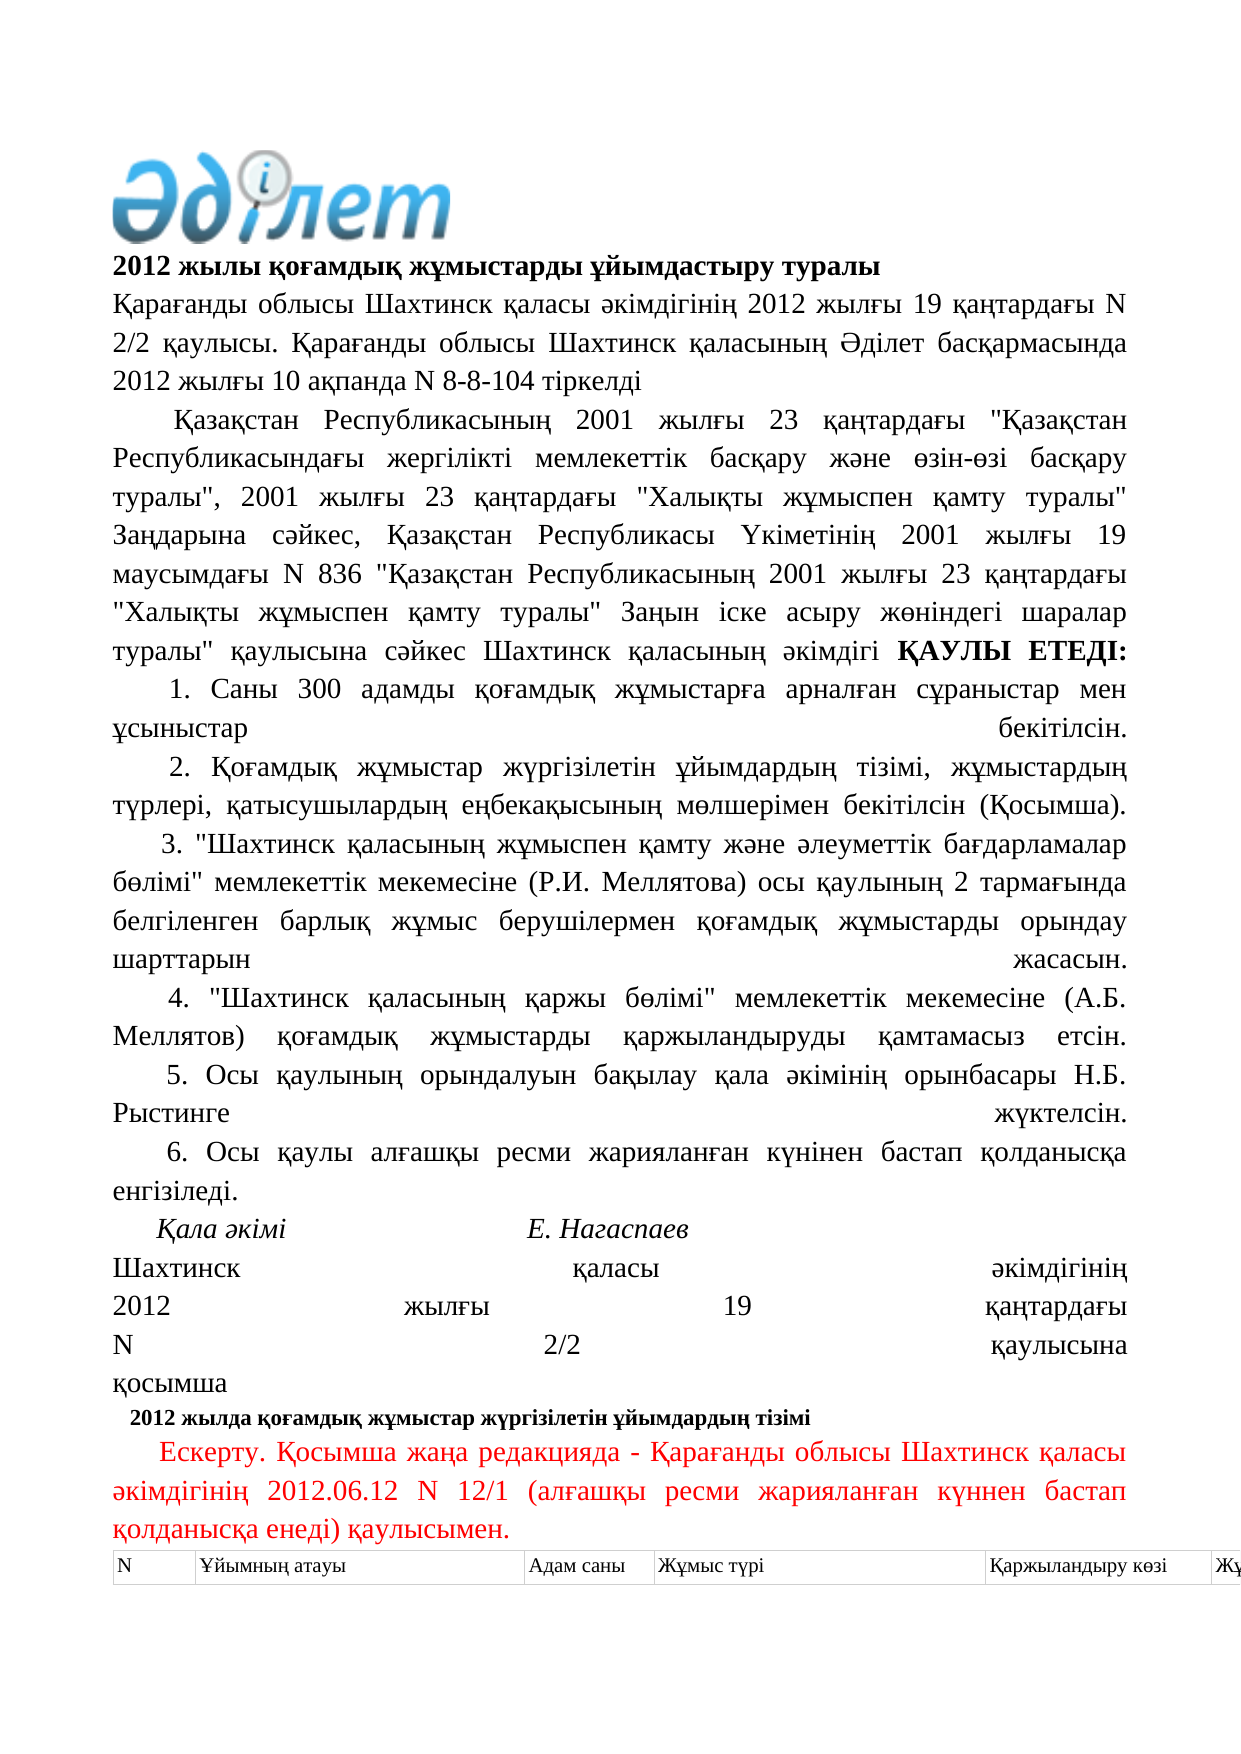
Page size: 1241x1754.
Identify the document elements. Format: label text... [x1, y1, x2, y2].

table_header Ұйымның атауы [196, 1551, 524, 1584]
table_header Адам саны [525, 1551, 654, 1584]
table_header Жұмыс түрі [655, 1551, 985, 1584]
table_header N [114, 1551, 195, 1584]
text 2012 жылы қоғамдық жұмыстарды ұйымдастыру туралы [112, 248, 1128, 281]
text 2012 жылда қоғамдық жұмыстар жүргізілетін ұйымдардың тізімі [112, 1404, 1128, 1430]
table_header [1212, 1551, 1240, 1584]
text Ескерту. Қосымша жаңа редакцияда - Қарағанды облысы Шахтинск қаласы әкімдігінің 2012.06.12 N 12/1 (алғашқы ресми жарияланған күннен бастап қолданысқа енеді) қаулысымен. [112, 1434, 1128, 1545]
text Қазақстан Республикасының 2001 жылғы 23 қаңтардағы "Қазақстан Республикасындағы жергілікті мемлекеттік басқару және өзін-өзі басқару туралы", 2001 жылғы 23 қаңтардағы "Халықты жұмыспен қамту туралы" Заңдарына сәйкес, Қазақстан Республикасы Үкіметінің 2001 жылғы 19 маусымдағы N 836 "Қазақстан Республикасының 2001 жылғы 23 қаңтардағы "Халықты жұмыспен қамту туралы" Заңын іске асыру жөніндегі шаралар туралы" қаулысына сәйкес Шахтинск қаласының әкімдігі ҚАУЛЫ ЕТЕДІ: 1. Саны 300 адамды қоғамдық жұмыстарға арналған сұраныстар мен ұсыныстар бекітілсін. 2. Қоғамдық жұмыстар жүргізілетін ұйымдардың тізімі, жұмыстардың түрлері, қатысушылардың еңбекақысының мөлшерімен бекітілсін (Қосымша). 3. "Шахтинск қаласының жұмыспен қамту және әлеуметтік бағдарламалар бөлімі" мемлекеттік мекемесіне (Р.И. Меллятова) осы қаулының 2 тармағында белгіленген барлық жұмыс берушілермен қоғамдық жұмыстарды орындау шарттарын жасасын. 4. "Шахтинск қаласының қаржы бөлімі" мемлекеттік мекемесіне (А.Б. Меллятов) қоғамдық жұмыстарды қаржыландыруды қамтамасыз етсін. 5. Осы қаулының орындалуын бақылау қала әкімінің орынбасары Н.Б. Рыстинге жүктелсін. 6. Осы қаулы алғашқы ресми жарияланған күнінен бастап қолданысқа енгізіледі. [112, 402, 1128, 1206]
text Қарағанды облысы Шахтинск қаласы әкімдігінің 2012 жылғы 19 қаңтардағы N 2/2 қаулысы. Қарағанды облысы Шахтинск қаласының Әділет басқармасында 2012 жылғы 10 ақпанда N 8-8-104 тіркелді [112, 286, 1128, 397]
text Қала әкімі Е. Нагаспаев [112, 1211, 1128, 1245]
table_header Қаржыландыру көзі [986, 1551, 1211, 1584]
text Шахтинск қаласы әкімдігінің 2012 жылғы 19 қаңтардағы N 2/2 қаулысына қосымша [112, 1250, 1128, 1399]
picture [112, 150, 451, 244]
